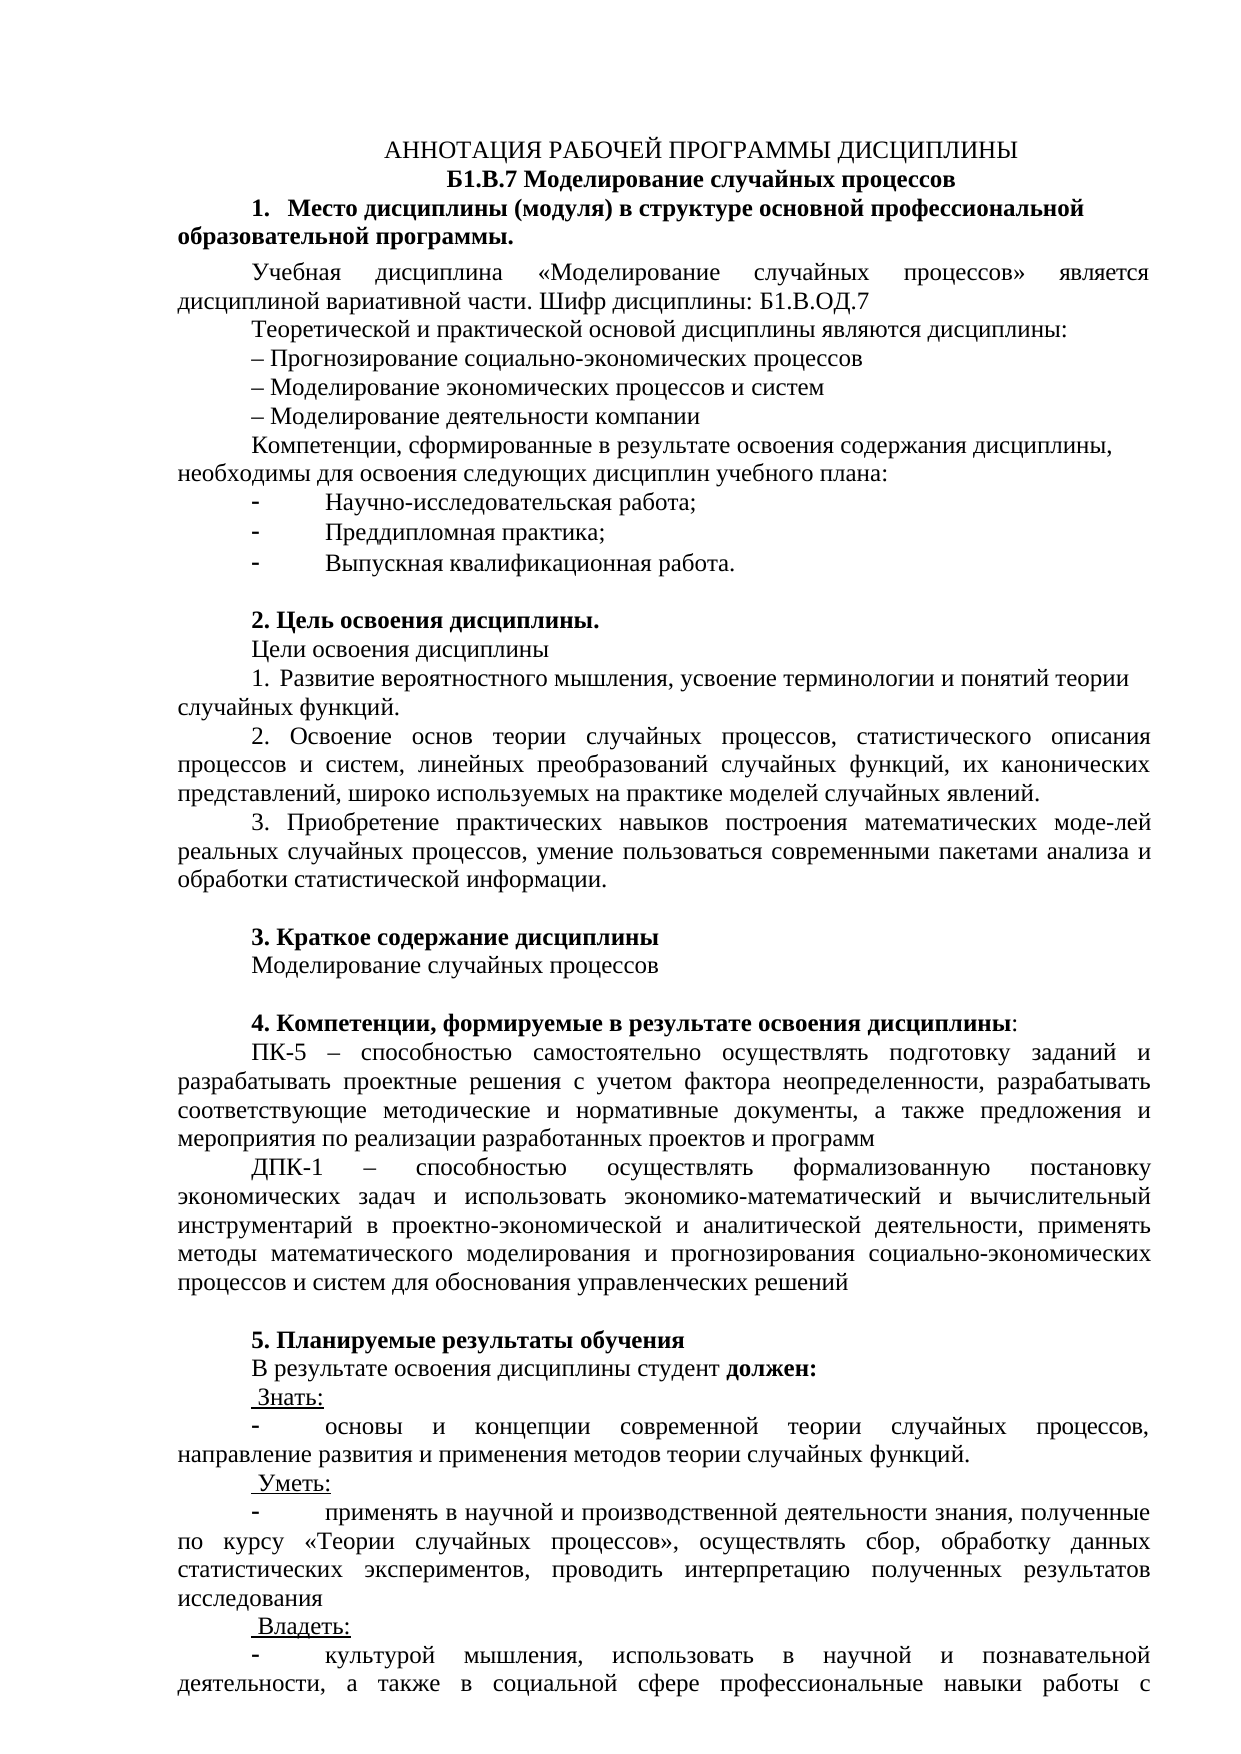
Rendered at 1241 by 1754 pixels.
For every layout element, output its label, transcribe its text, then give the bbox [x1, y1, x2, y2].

text Знать: [251, 1382, 1182, 1411]
text ПК-5 – способностью самостоятельно осуществлять подготовку заданий и разрабатывать проектные решения с учетом фактора неопределенности, разрабатывать соответствующие методические и нормативные документы, а также предложения и мероприятия по реализации разработанных проектов и программ [177, 1037, 1152, 1152]
list Научно-исследовательская работа; [251, 487, 1182, 516]
list Приобретение практических навыков построения математических моде-лей реальных случайных процессов, умение пользоваться современными пакетами анализа и обработки статистической информации. [177, 807, 1152, 893]
subtitle Б1.В.7 Моделирование случайных процессов [285, 164, 1117, 193]
list Развитие вероятностного мышления, усвоение терминологии и понятий теории случайных функций. [177, 663, 1151, 721]
list Выпускная квалификационная работа. [251, 547, 1182, 577]
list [177, 1641, 1152, 1697]
list основы и концепции современной теории случайных процессов, направление развития и применения методов теории случайных функций. [177, 1412, 1152, 1468]
list Моделирование деятельности компании [251, 401, 1182, 430]
text АННОТАЦИЯ РАБОЧЕЙ ПРОГРАММЫ ДИСЦИПЛИНЫ [285, 135, 1117, 163]
list Моделирование экономических процессов и систем [251, 372, 1182, 401]
list Освоение основ теории случайных процессов, статистического описания процессов и систем, линейных преобразований случайных функций, их канонических представлений, широко используемых на практике моделей случайных явлений. [177, 721, 1152, 807]
text Владеть: [251, 1612, 1182, 1640]
subtitle Компетенции, формируемые в результате освоения дисциплины: [251, 1008, 1182, 1037]
subtitle Цель освоения дисциплины. [251, 606, 1182, 635]
text Цели освоения дисциплины [251, 635, 1182, 663]
list Преддипломная практика; [251, 516, 1182, 547]
text Компетенции, сформированные в результате освоения содержания дисциплины, необходимы для освоения следующих дисциплин учебного плана: [177, 430, 1182, 487]
subtitle Планируемые результаты обучения [251, 1325, 1182, 1354]
text Учебная дисциплина «Моделирование случайных процессов» является дисциплиной вариативной части. Шифр дисциплины: Б1.В.ОД.7 [177, 257, 1151, 314]
list Место дисциплины (модуля) в структуре основной профессиональной образовательной программы. [177, 193, 1151, 250]
text Уметь: [251, 1468, 1182, 1497]
text Моделирование случайных процессов [251, 951, 1182, 980]
list применять в научной и производственной деятельности знания, полученные по курсу «Теории случайных процессов», осуществлять сбор, обработку данных статистических экспериментов, проводить интерпретацию полученных результатов исследования [177, 1497, 1151, 1612]
list Прогнозирование социально-экономических процессов [251, 343, 1182, 372]
text В результате освоения дисциплины студент должен: [251, 1354, 1182, 1382]
text Теоретической и практической основой дисциплины являются дисциплины: [251, 314, 1182, 343]
text ДПК-1 – способностью осуществлять формализованную постановку экономических задач и использовать экономико-математический и вычислительный инструментарий в проектно-экономической и аналитической деятельности, применять методы математического моделирования и прогнозирования социально-экономических процессов и систем для обоснования управленческих решений [177, 1152, 1152, 1296]
subtitle Краткое содержание дисциплины [251, 923, 1182, 951]
